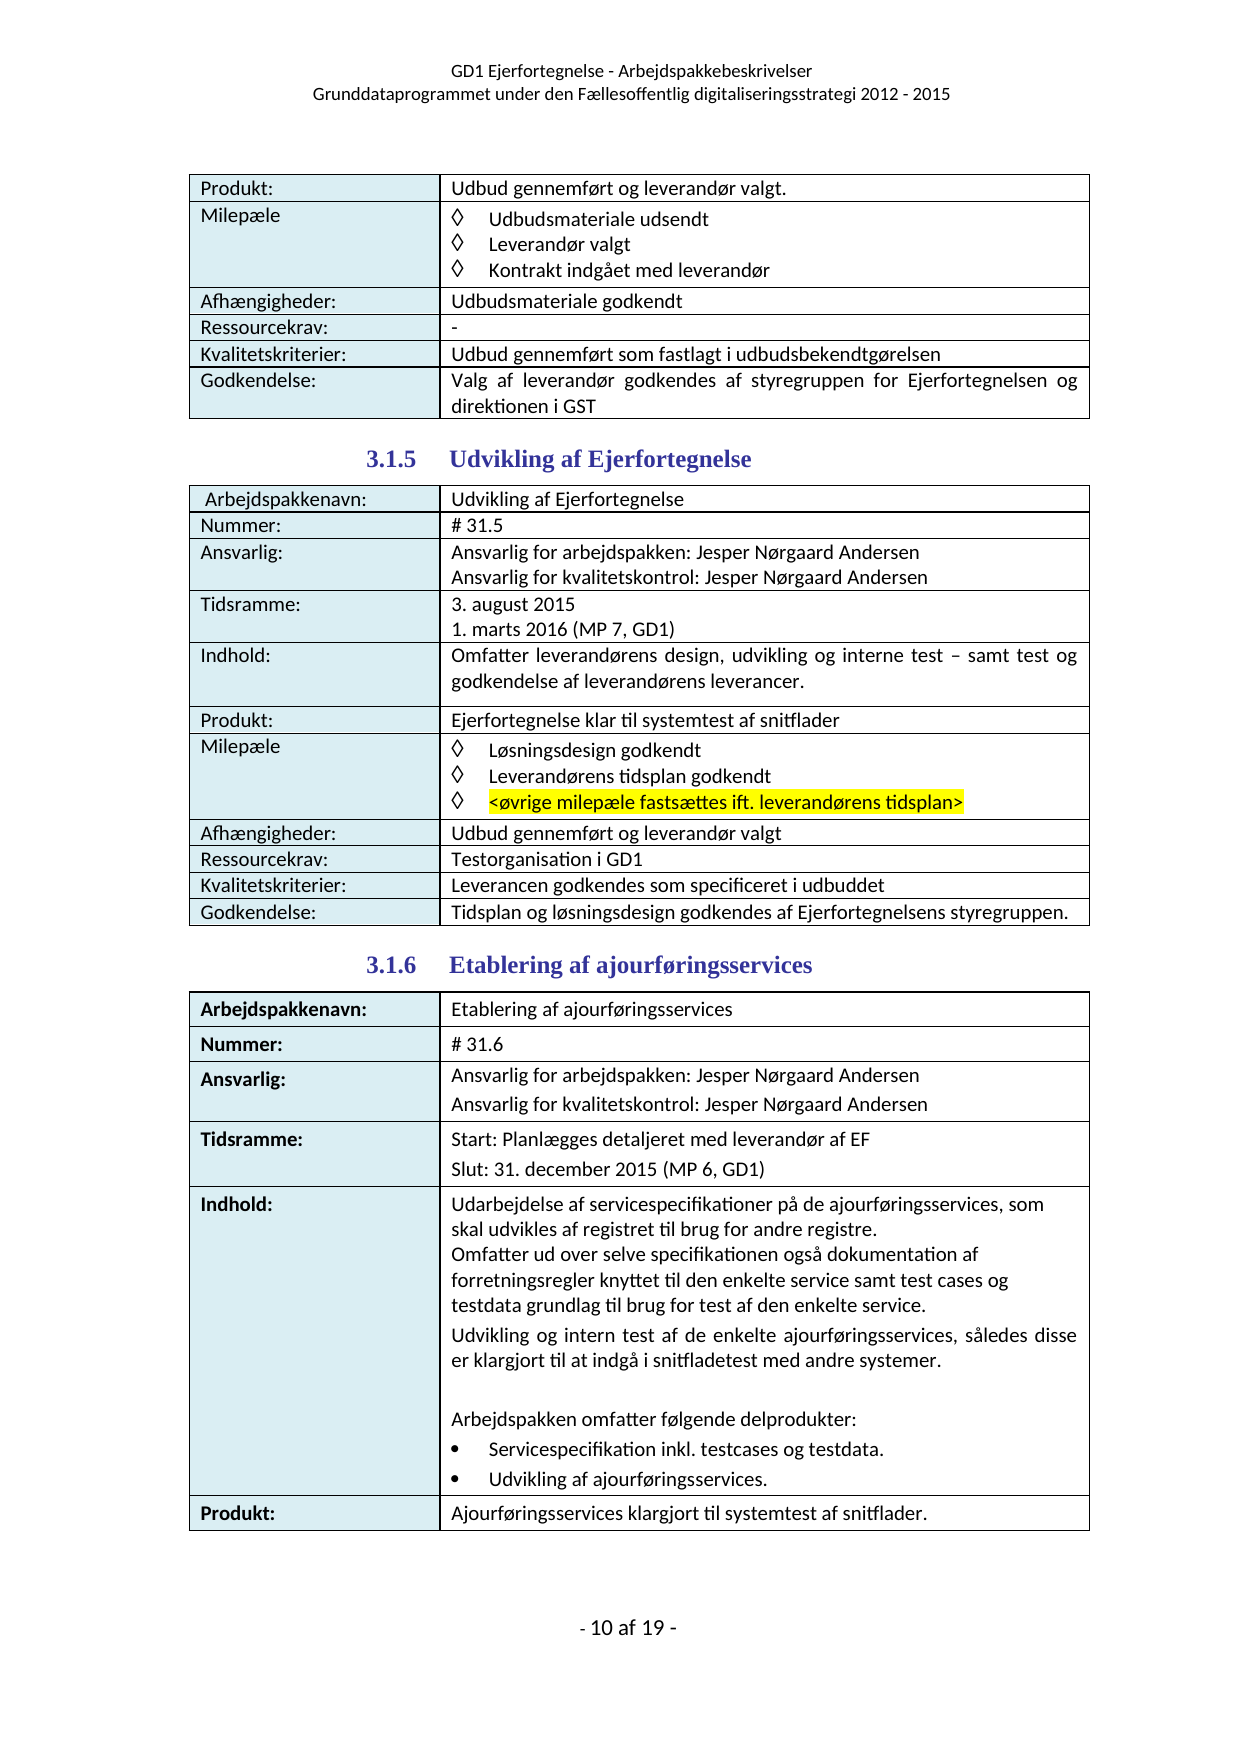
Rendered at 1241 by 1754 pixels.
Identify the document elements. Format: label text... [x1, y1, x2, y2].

table_cell Afhængigheder: [190, 820, 439, 845]
table_cell Udbudsmateriale godkendt [441, 288, 1089, 313]
table_cell Udbud gennemført og leverandør valgt [441, 820, 1089, 845]
table_cell Udarbejdelse af servicespecifikationer på de ajourføringsservices, som skal udvikles af registret til brug for andre registre. Omfatter ud over selve specifikationen også dokumentation af forretningsregler knyttet til den enkelte service samt test cases og testdata grundlag til brug for test af den enkelte service. Udvikling og intern test af de enkelte ajourføringsservices, således disse er klargjort til at indgå i snitfladetest med andre systemer. Arbejdspakken omfatter følgende delprodukter: Servicespecifikation inkl. testcases og testdata. Udvikling af ajourføringsservices. [441, 1187, 1089, 1495]
table_cell Ressourcekrav: [190, 315, 439, 340]
table_header Arbejdspakkenavn: [190, 993, 439, 1026]
subtitle Etablering af ajourføringsservices [366, 951, 1075, 979]
table_cell Testorganisation i GD1 [441, 846, 1089, 872]
table_cell Tidsramme: [190, 1122, 439, 1186]
table_cell Kvalitetskriterier: [190, 341, 439, 366]
table_cell # 31.6 [441, 1027, 1089, 1061]
table_cell Indhold: [190, 1187, 439, 1495]
table_cell # 31.5 [441, 513, 1089, 538]
table_cell Produkt: [190, 1496, 439, 1530]
table_cell Start: Planlægges detaljeret med leverandør af EF Slut: 31. december 2015 (MP 6, GD1) [441, 1122, 1089, 1186]
table_cell Ansvarlig: [190, 539, 439, 590]
table_cell Ansvarlig for arbejdspakken: Jesper Nørgaard Andersen Ansvarlig for kvalitetskontrol: Jesper Nørgaard Andersen [441, 1062, 1089, 1121]
table_cell Indhold: [190, 643, 439, 706]
table_cell Udbud gennemført og leverandør valgt. [441, 175, 1089, 201]
table_cell Tidsramme: [190, 591, 439, 642]
table_cell Milepæle [190, 202, 439, 287]
table_header Arbejdspakkenavn: [190, 486, 439, 511]
subtitle Udvikling af Ejerfortegnelse [366, 444, 1075, 473]
table_cell Ressourcekrav: [190, 846, 439, 872]
table_header Etablering af ajourføringsservices [441, 993, 1089, 1026]
table_cell Leverancen godkendes som specificeret i udbuddet [441, 873, 1089, 898]
table_cell Ansvarlig for arbejdspakken: Jesper Nørgaard Andersen Ansvarlig for kvalitetskontrol: Jesper Nørgaard Andersen [441, 539, 1089, 590]
table_cell Godkendelse: [190, 368, 439, 418]
table_cell Omfatter leverandørens design, udvikling og interne test – samt test og godkendelse af leverandørens leverancer. [441, 643, 1089, 706]
table_cell Kvalitetskriterier: [190, 873, 439, 898]
table_cell Løsningsdesign godkendt Leverandørens tidsplan godkendt <øvrige milepæle fastsættes ift. leverandørens tidsplan> [441, 734, 1089, 819]
table_cell Valg af leverandør godkendes af styregruppen for Ejerfortegnelsen og direktionen i GST [441, 368, 1089, 418]
table_cell Godkendelse: [190, 899, 439, 924]
table_cell Milepæle [190, 734, 439, 819]
table_cell Ajourføringsservices klargjort til systemtest af snitflader. [441, 1496, 1089, 1530]
table_cell 3. august 2015 1. marts 2016 (MP 7, GD1) [441, 591, 1089, 642]
table_header Udvikling af Ejerfortegnelse [441, 486, 1089, 511]
table_cell Nummer: [190, 513, 439, 538]
table_cell Produkt: [190, 707, 439, 732]
table_cell Ejerfortegnelse klar til systemtest af snitflader [441, 707, 1089, 732]
table_cell Nummer: [190, 1027, 439, 1061]
table_cell Ansvarlig: [190, 1062, 439, 1121]
table_cell Produkt: [190, 175, 439, 201]
table_cell Afhængigheder: [190, 288, 439, 313]
table_cell Udbudsmateriale udsendt Leverandør valgt Kontrakt indgået med leverandør [441, 202, 1089, 287]
table_cell - [441, 315, 1089, 340]
table_cell Udbud gennemført som fastlagt i udbudsbekendtgørelsen [441, 341, 1089, 366]
table_cell Tidsplan og løsningsdesign godkendes af Ejerfortegnelsens styregruppen. [441, 899, 1089, 924]
